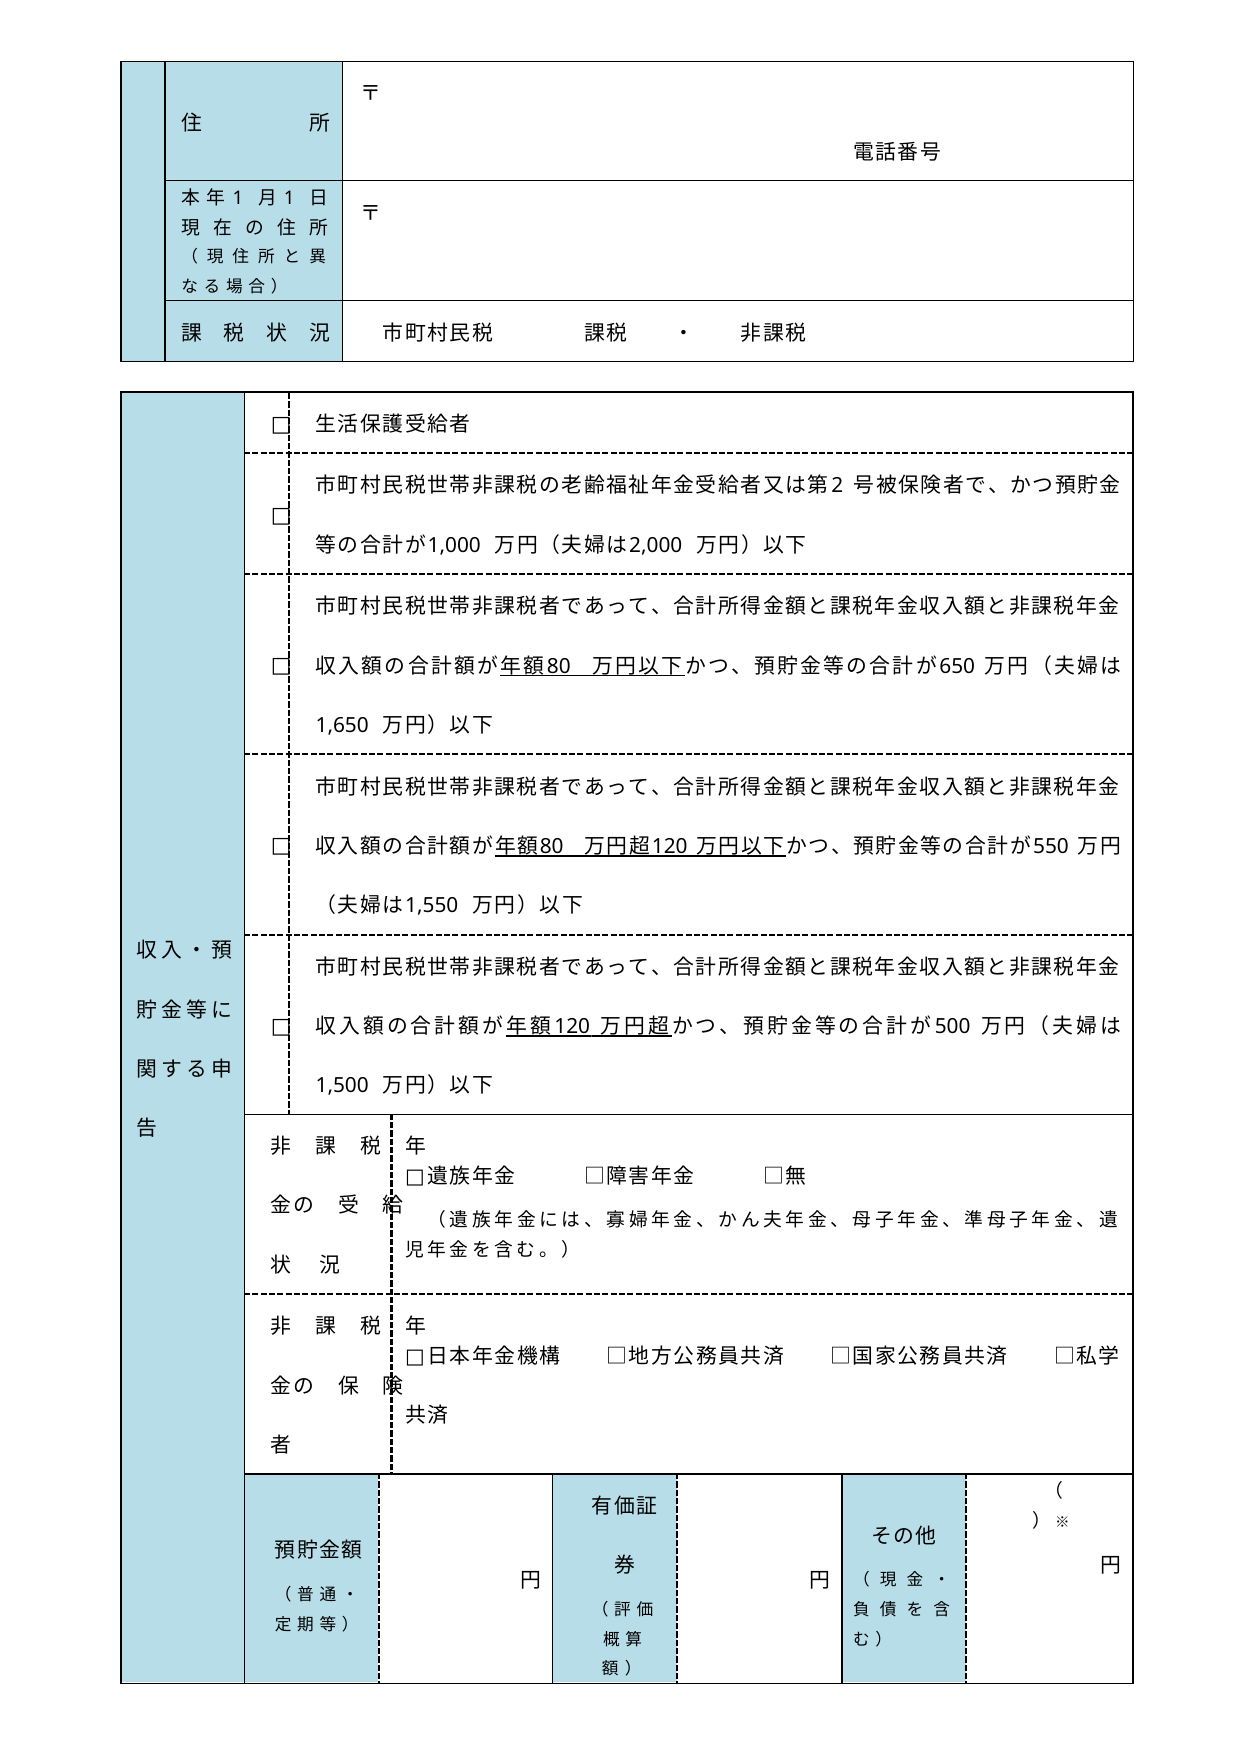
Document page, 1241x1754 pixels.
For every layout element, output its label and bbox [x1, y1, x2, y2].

table_header [81, 61, 1177, 1683]
